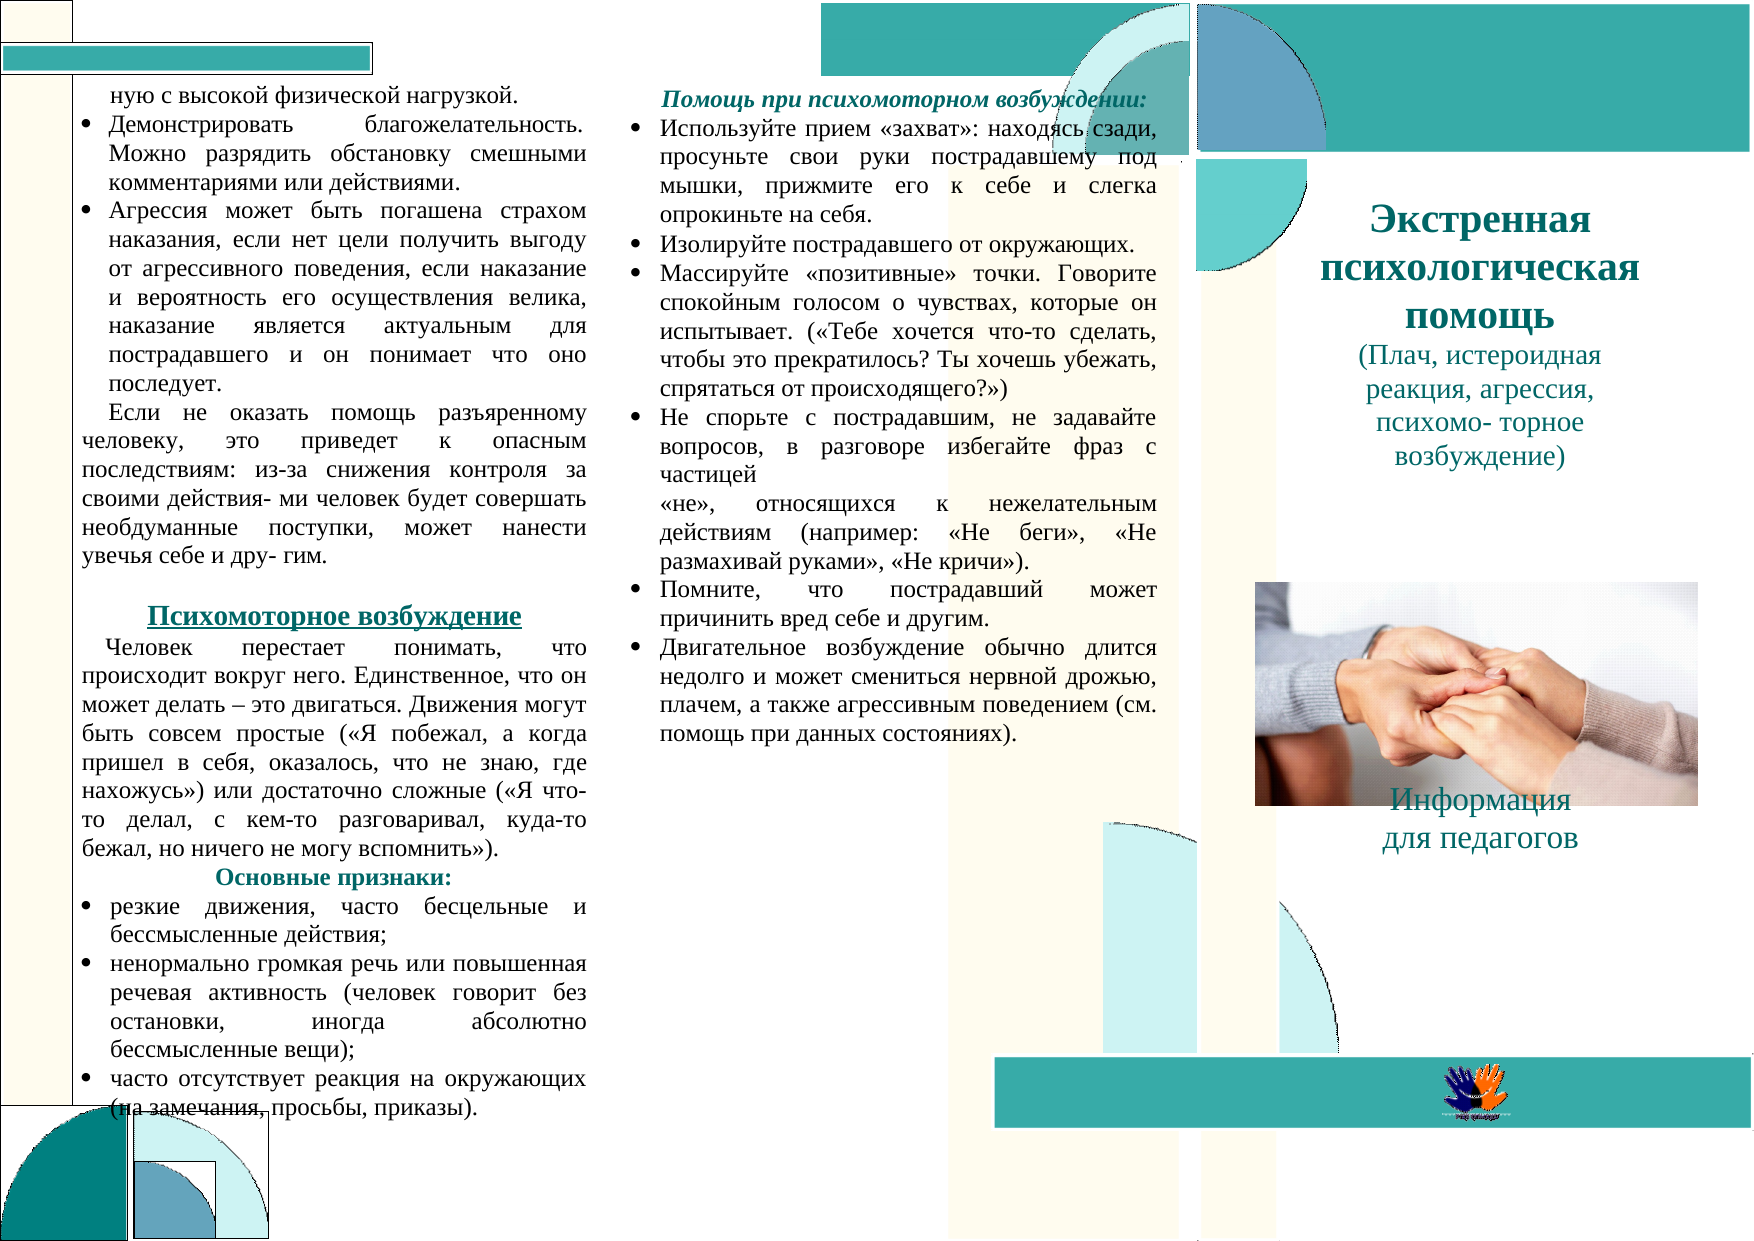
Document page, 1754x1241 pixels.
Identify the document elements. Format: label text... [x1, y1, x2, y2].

title Экстренная психологическая помощь [1319, 193, 1641, 337]
picture [135, 1162, 215, 1238]
picture [1, 1106, 127, 1240]
picture [1, 43, 372, 74]
list Двигательное возбуждение обычно длится недолго и может смениться нервной дрожью, плачем, а также агрессивным поведением (см. помощь при данных состояниях). [631, 632, 1157, 747]
subtitle Психомоторное возбуждение [147, 598, 591, 632]
list Помните, что пострадавший может причинить вред себе и другим. [631, 574, 1157, 632]
list Изолируйте пострадавшего от окружающих. [631, 228, 1161, 258]
picture [821, 3, 1191, 156]
list Используйте прием «захват»: находясь сзади, просуньте свои руки пострадавшему под мышки, прижмите его к себе и слегка опрокиньте на себя. [631, 113, 1157, 228]
subtitle Основные признаки: [215, 862, 591, 891]
text (Плач, истероидная реакция, агрессия, психомо- торное возбуждение) [1304, 337, 1656, 471]
list Массируйте «позитивные» точки. Говорите спокойным голосом о чувствах, которые он испытывает. («Тебе хочется что-то сделать, чтобы это прекратилось? Ты хочешь убежать, спрятаться от происходящего?») [631, 258, 1157, 402]
subtitle Помощь при психомоторном возбуждении: [661, 84, 1161, 113]
text Информация для педагогов [1382, 779, 1579, 856]
text Если не оказать помощь разъяренному человеку, это приведет к опасным последствиям: из-за снижения контроля за своими действия- ми человек будет совершать необдуманные поступки, может нанести увечья себе и дру- гим. [82, 397, 587, 569]
list Не спорьте с пострадавшим, не задавайте вопросов, в разговоре избегайте фраз с частицей [631, 402, 1157, 488]
text ную с высокой физической нагрузкой. [110, 81, 591, 109]
list резкие движения, часто бесцельные и бессмысленные действия; [82, 891, 587, 948]
list ненормально громкая речь или повышенная речевая активность (человек говорит без остановки, иногда абсолютно бессмысленные вещи); [82, 948, 587, 1063]
picture [1, 1, 72, 42]
list часто отсутствует реакция на окружающих (на замечания, просьбы, приказы). [82, 1063, 587, 1121]
picture [1196, 0, 1753, 155]
picture [945, 159, 1754, 1241]
text Человек перестает понимать, что происходит вокруг него. Единственное, что он может делать – это двигаться. Движения могут быть совсем простые («Я побежал, а когда пришел в себя, оказалось, что не знаю, где нахожусь») или достаточно сложные («Я что-то делал, с кем-то разговаривал, куда-то бежал, но ничего не могу вспомнить»). [82, 632, 587, 862]
list Агрессия может быть погашена страхом наказания, если нет цели получить выгоду от агрессивного поведения, если наказание и вероятность его осуществления велика, наказание является актуальным для пострадавшего и он понимает что оно последует. [82, 196, 587, 397]
picture [1, 75, 72, 1105]
picture [134, 1121, 268, 1238]
list Демонстрировать благожелательность. Можно разрядить обстановку смешными комментариями или действиями. [82, 109, 587, 196]
text «не», относящихся к нежелательным действиям (например: «Не беги», «Не размахивай руками», «Не кричи»). [659, 488, 1157, 574]
